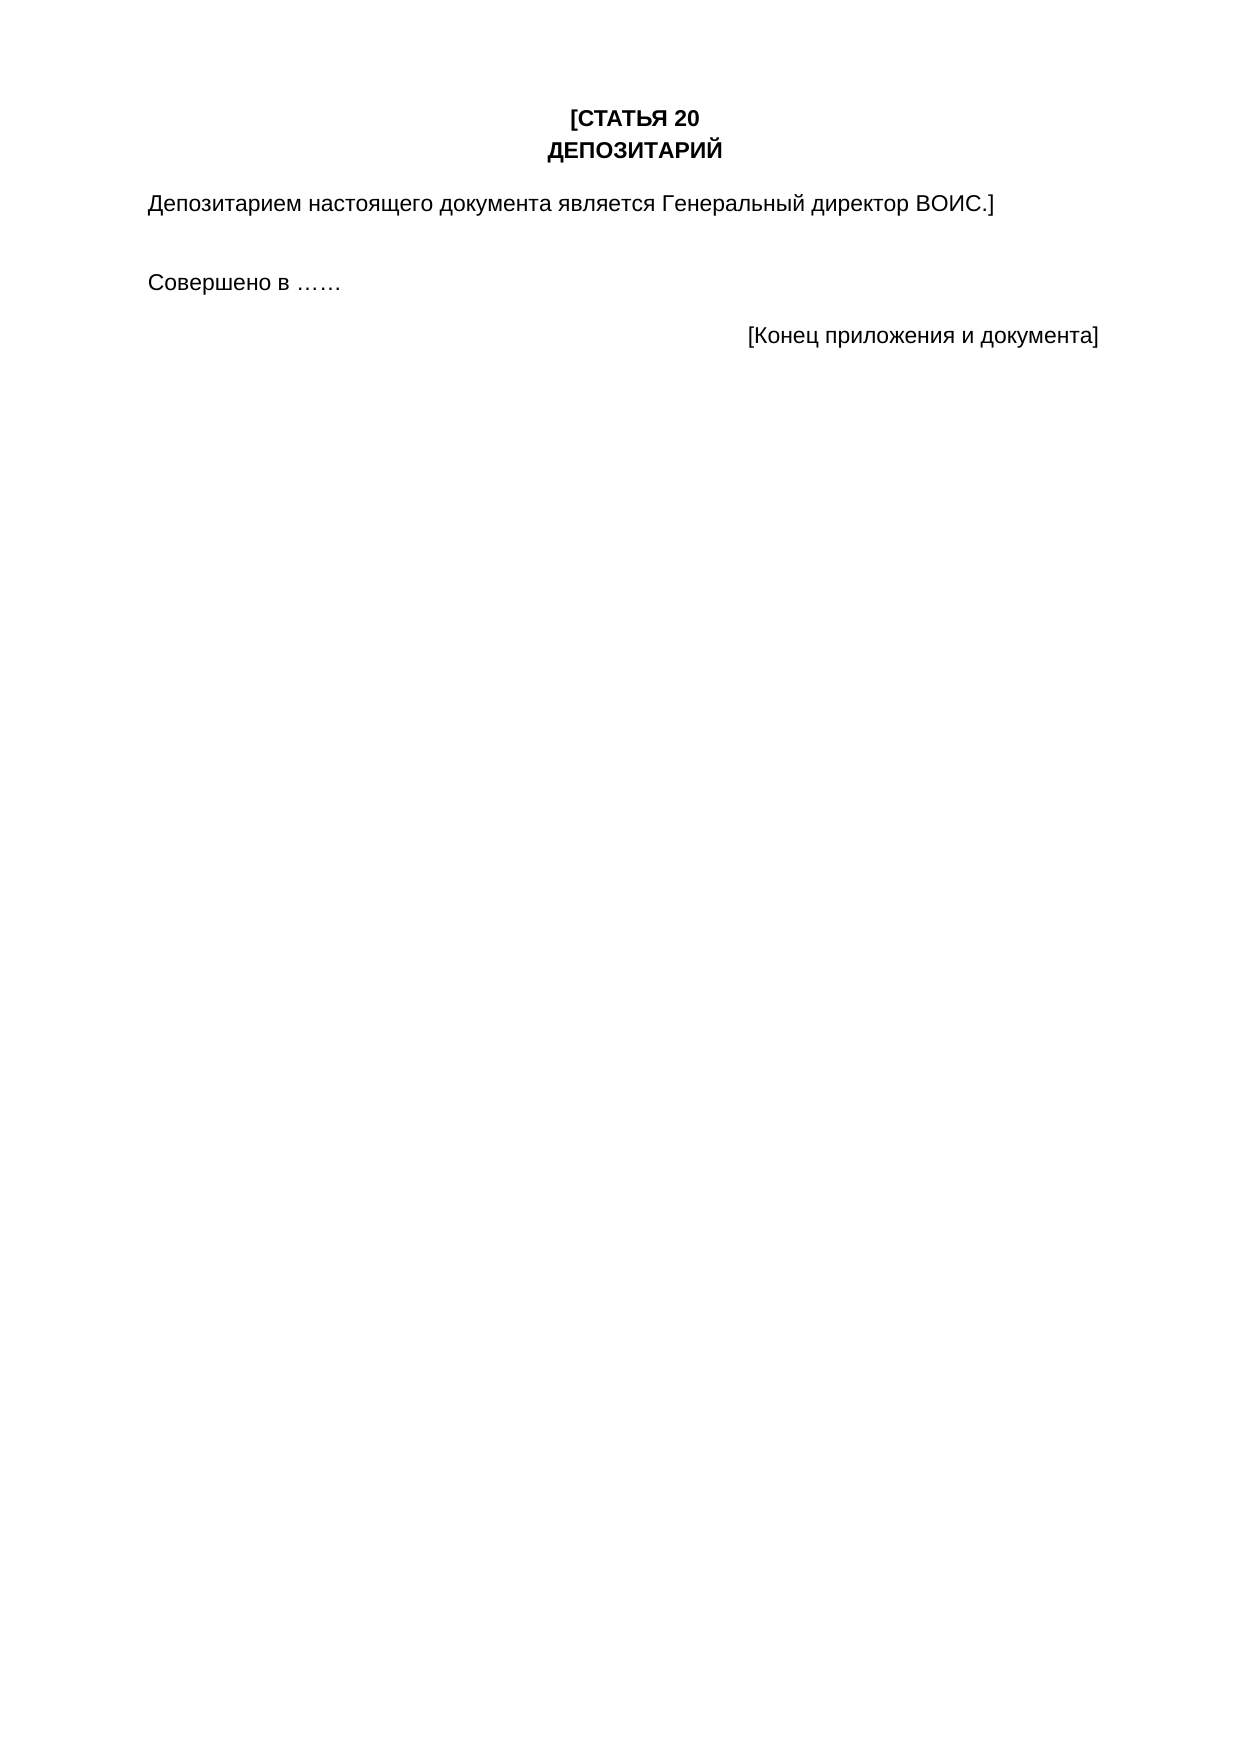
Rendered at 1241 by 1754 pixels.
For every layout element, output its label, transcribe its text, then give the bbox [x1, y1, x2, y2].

text Депозитарием настоящего документа является Генеральный директор ВОИС.] [148, 190, 1122, 216]
text Совершено в …… [148, 269, 1122, 295]
text [Конец приложения и документа] [748, 322, 1122, 348]
subtitle [СТАТЬЯ 20 [148, 104, 1122, 131]
text ДЕПОЗИТАРИЙ [148, 137, 1122, 163]
